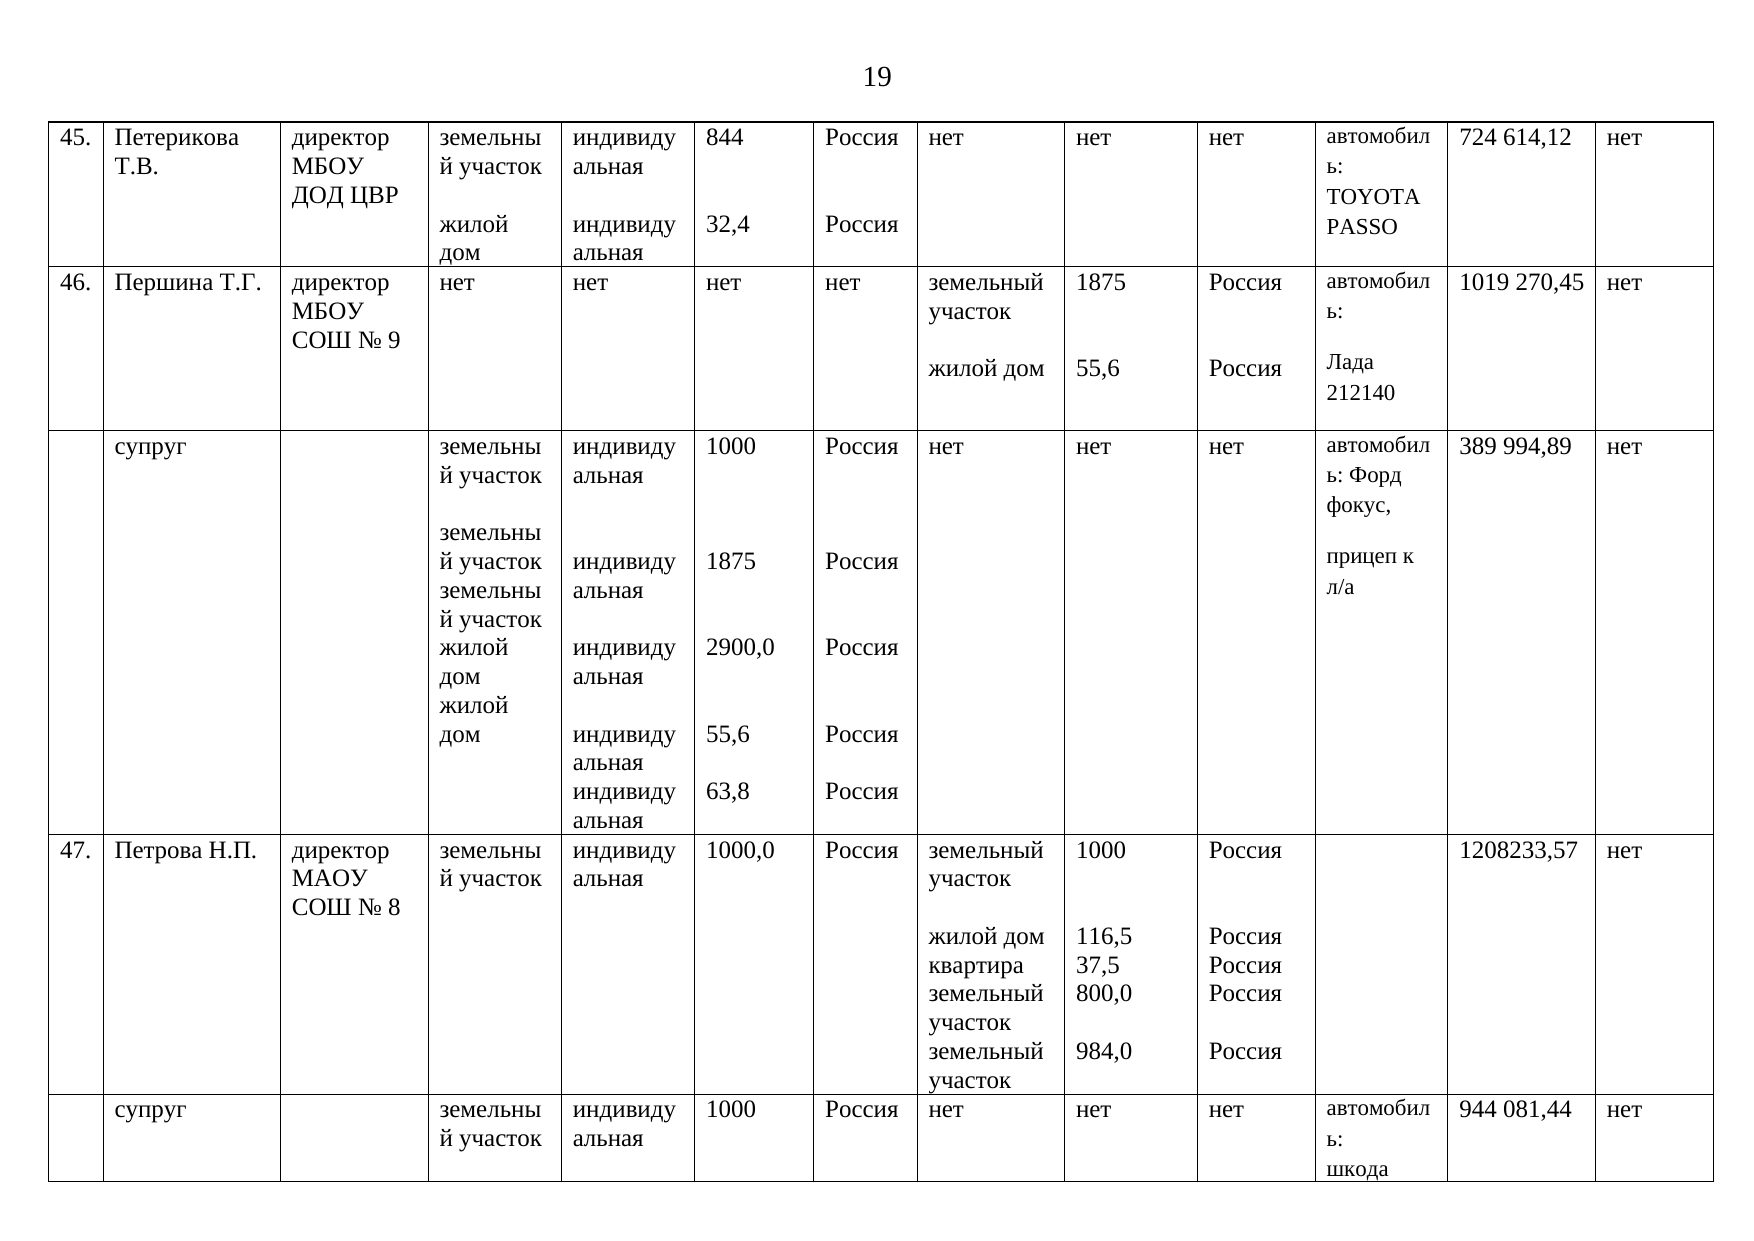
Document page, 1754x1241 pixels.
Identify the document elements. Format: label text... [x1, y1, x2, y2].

table_cell 1208233,57 [1448, 835, 1595, 1093]
table_cell [49, 1095, 103, 1181]
table_cell земельный участок жилой дом [918, 267, 1064, 430]
table_cell индивидуальная индивидуальная [562, 123, 694, 266]
table_cell нет [1065, 123, 1197, 266]
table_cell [1316, 1095, 1447, 1181]
table_cell автомобиль: Лада 212140 [1316, 267, 1447, 430]
table_cell 844 32,4 [695, 123, 813, 266]
table_cell нет [814, 267, 917, 430]
table_cell 724 614,12 [1448, 123, 1595, 266]
table_cell Россия Россия Россия Россия Россия [1198, 835, 1315, 1093]
table_cell нет [1065, 431, 1197, 834]
table_cell нет [918, 431, 1064, 834]
table_cell 389 994,89 [1448, 431, 1595, 834]
table_cell Першина Т.Г. [104, 267, 280, 430]
table_cell индивидуальная индивидуальная индивидуальная индивидуальная индивидуальная [562, 431, 694, 834]
table_cell автомобиль: Форд фокус, прицеп к л/а [1316, 431, 1447, 834]
table_cell директор МАОУ СОШ № 8 [281, 835, 428, 1093]
table_cell автомобиль: TOYOTA PASSO [1316, 123, 1447, 266]
table_cell Петрова Н.П. [104, 835, 280, 1093]
table_cell [49, 431, 103, 834]
table_cell нет [695, 267, 813, 430]
table_cell супруг [104, 431, 280, 834]
table_cell 1000 116,5 37,5 800,0 984,0 [1065, 835, 1197, 1093]
table_cell нет [1198, 431, 1315, 834]
table_cell Россия Россия Россия Россия Россия [814, 431, 917, 834]
table_cell [49, 835, 103, 1093]
table_cell 1019 270,45 [1448, 267, 1595, 430]
table_cell 1000 116,5 37,5 [695, 1095, 813, 1181]
table_cell 1875 55,6 [1065, 267, 1197, 430]
table_cell супруг [104, 1095, 280, 1181]
table_cell нет [1596, 1095, 1713, 1181]
table_cell земельный участок жилой дом [429, 123, 561, 266]
table_cell земельный участок [429, 835, 561, 1093]
table_cell Россия [814, 835, 917, 1093]
table_cell нет [562, 267, 694, 430]
table_cell директор МБОУ ДОД ЦВР [281, 123, 428, 266]
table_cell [429, 1095, 561, 1181]
table_cell нет [1198, 1095, 1315, 1181]
table_cell нет [1065, 1095, 1197, 1181]
table_cell земельный участок жилой дом квартира земельный участок земельный участок [918, 835, 1064, 1093]
table_cell 1000 1875 2900,0 55,6 63,8 [695, 431, 813, 834]
table_cell нет [429, 267, 561, 430]
table_cell нет [1596, 123, 1713, 266]
table_cell [281, 431, 428, 834]
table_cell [562, 1095, 694, 1181]
table_cell Россия Россия [1198, 267, 1315, 430]
table_cell нет [1596, 835, 1713, 1093]
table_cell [814, 1095, 917, 1181]
table_cell 1000,0 [695, 835, 813, 1093]
table_cell [1316, 835, 1447, 1093]
table_cell нет [1596, 267, 1713, 430]
table_cell Россия Россия [814, 123, 917, 266]
table_cell 944 081,44 [1448, 1095, 1595, 1181]
table_cell нет [1198, 123, 1315, 266]
table_cell [281, 1095, 428, 1181]
table_cell земельный участок земельный участок земельный участок жилой дом жилой дом [429, 431, 561, 834]
table_cell нет [918, 123, 1064, 266]
table_cell Петерикова Т.В. [104, 123, 280, 266]
table_cell нет [918, 1095, 1064, 1181]
table_cell [49, 123, 103, 266]
table_cell индивидуальная [562, 835, 694, 1093]
table_cell [49, 267, 103, 430]
table_cell нет [1596, 431, 1713, 834]
table_cell директор МБОУ СОШ № 9 [281, 267, 428, 430]
